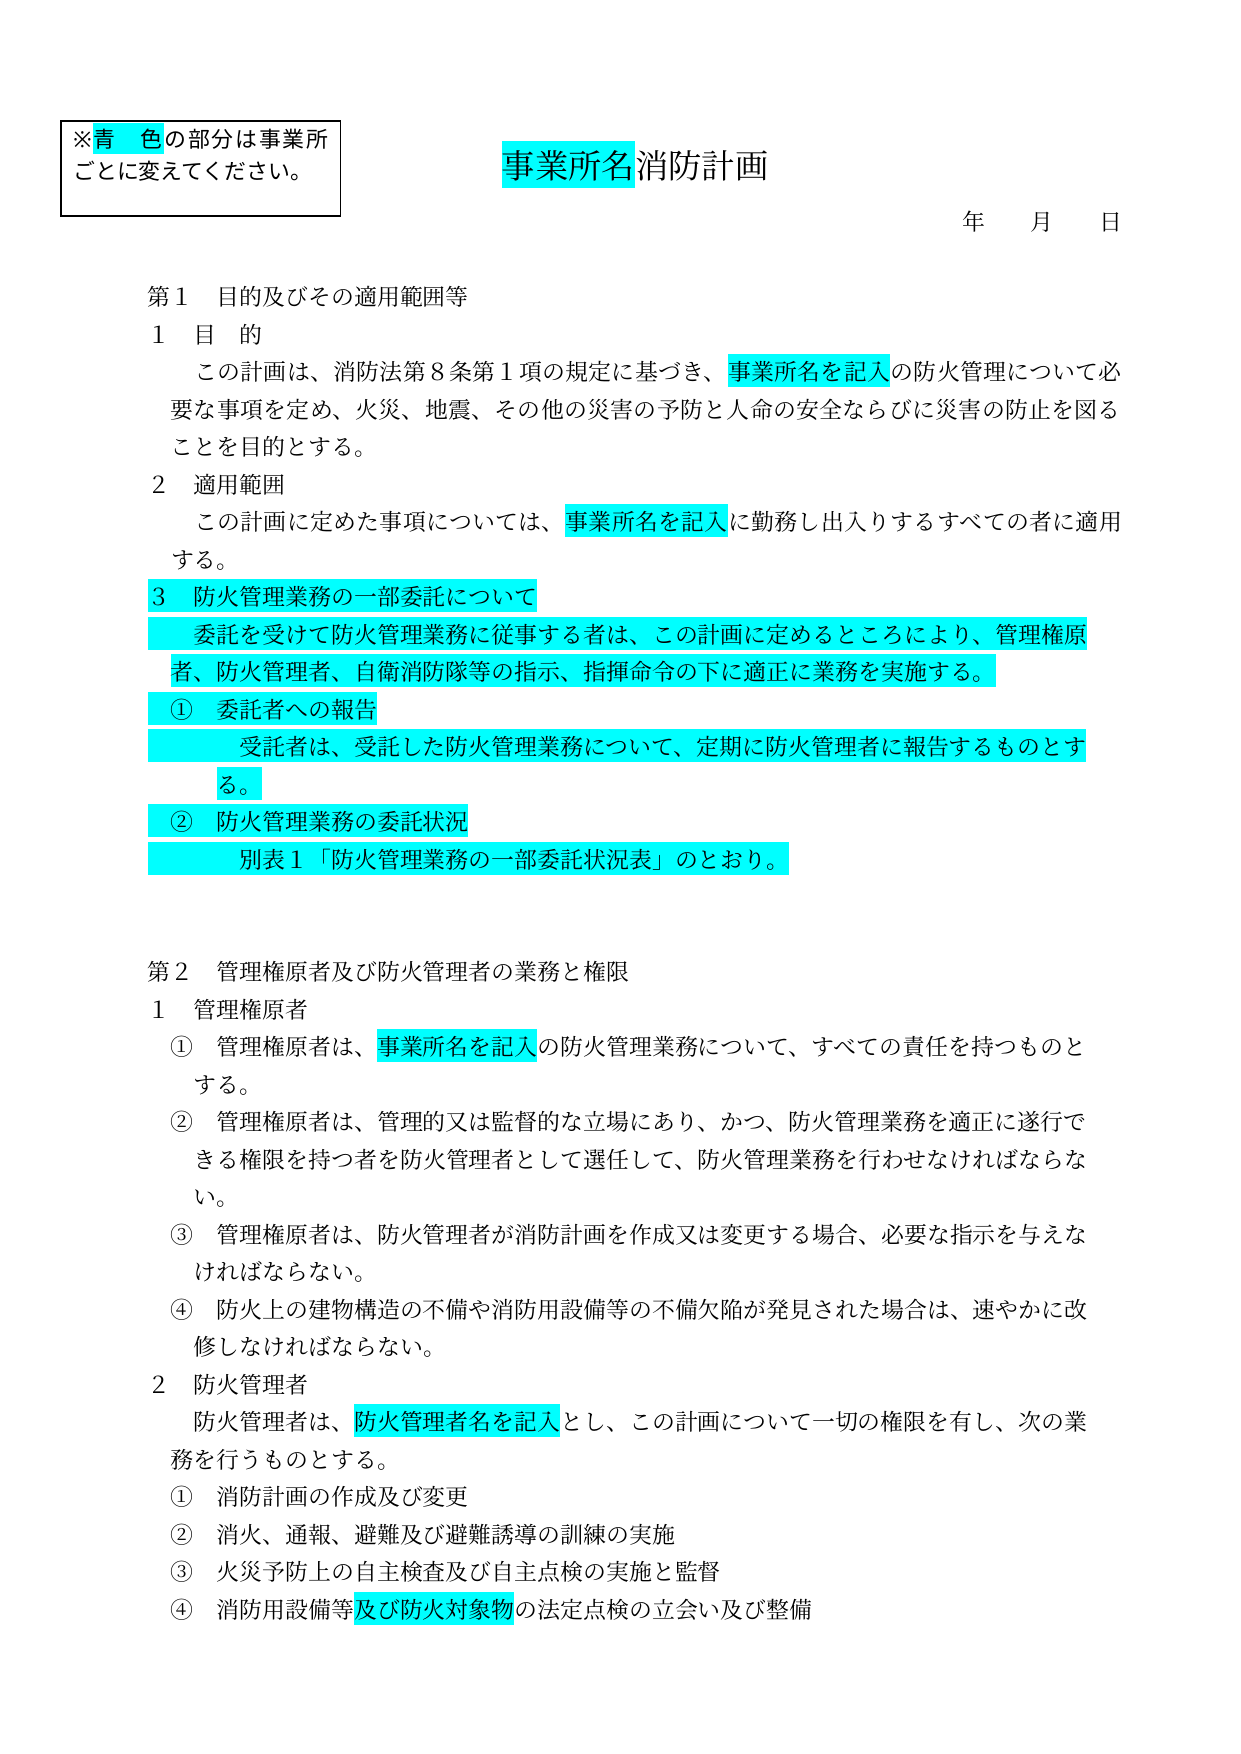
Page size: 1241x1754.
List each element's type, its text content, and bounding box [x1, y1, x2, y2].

text ① 委託者への報告 [148, 689, 1122, 727]
text ２ 適用範囲 [148, 464, 1122, 502]
text ② 防火管理業務の委託状況 [148, 802, 1122, 839]
text １ 管理権原者 [148, 989, 1122, 1027]
text 受託者は、受託した防火管理業務について、定期に防火管理者に報告するものとす [148, 727, 1122, 764]
text ④ 消防用設備等及び防火対象物の法定点検の立会い及び整備 [148, 1589, 1122, 1627]
text 修しなければならない。 [194, 1327, 1122, 1364]
text する。 [194, 1064, 1122, 1102]
text きる権限を持つ者を防火管理者として選任して、防火管理業務を行わせなければならな [194, 1139, 1122, 1177]
text ２ 防火管理者 [148, 1364, 1122, 1402]
text この計画に定めた事項については、事業所名を記入に勤務し出入りするすべての者に適用する。 [148, 502, 1122, 577]
text この計画は、消防法第８条第１項の規定に基づき、事業所名を記入の防火管理について必要な事項を定め、火災、地震、その他の災害の予防と人命の安全ならびに災害の防止を図ることを目的とする。 [148, 352, 1122, 464]
text 事業所名消防計画 [341, 127, 1122, 202]
text ③ 管理権原者は、防火管理者が消防計画を作成又は変更する場合、必要な指示を与えな [148, 1214, 1122, 1252]
text 務を行うものとする。 [171, 1439, 1122, 1477]
text ② 管理権原者は、管理的又は監督的な立場にあり、かつ、防火管理業務を適正に遂行で [148, 1102, 1122, 1139]
text 年 月 日 [148, 202, 1122, 239]
text 防火管理者は、防火管理者名を記入とし、この計画について一切の権限を有し、次の業 [148, 1402, 1122, 1439]
text ければならない。 [194, 1252, 1122, 1289]
text る。 [217, 764, 1122, 802]
text ３ 防火管理業務の一部委託について [148, 577, 1122, 614]
text 第１ 目的及びその適用範囲等 [148, 277, 1122, 314]
text 第２ 管理権原者及び防火管理者の業務と権限 [148, 952, 1122, 989]
text ① 消防計画の作成及び変更 [148, 1477, 1122, 1514]
text 委託を受けて防火管理業務に従事する者は、この計画に定めるところにより、管理権原 [148, 614, 1122, 652]
text ④ 防火上の建物構造の不備や消防用設備等の不備欠陥が発見された場合は、速やかに改 [148, 1289, 1122, 1327]
text 者、防火管理者、自衛消防隊等の指示、指揮命令の下に適正に業務を実施する。 [171, 652, 1122, 689]
text 別表１「防火管理業務の一部委託状況表」のとおり。 [148, 839, 1122, 877]
text １ 目 的 [148, 314, 1122, 352]
text ① 管理権原者は、事業所名を記入の防火管理業務について、すべての責任を持つものと [148, 1027, 1122, 1064]
text ③ 火災予防上の自主検査及び自主点検の実施と監督 [148, 1552, 1122, 1589]
text い。 [194, 1177, 1122, 1214]
text ② 消火、通報、避難及び避難誘導の訓練の実施 [148, 1514, 1122, 1552]
